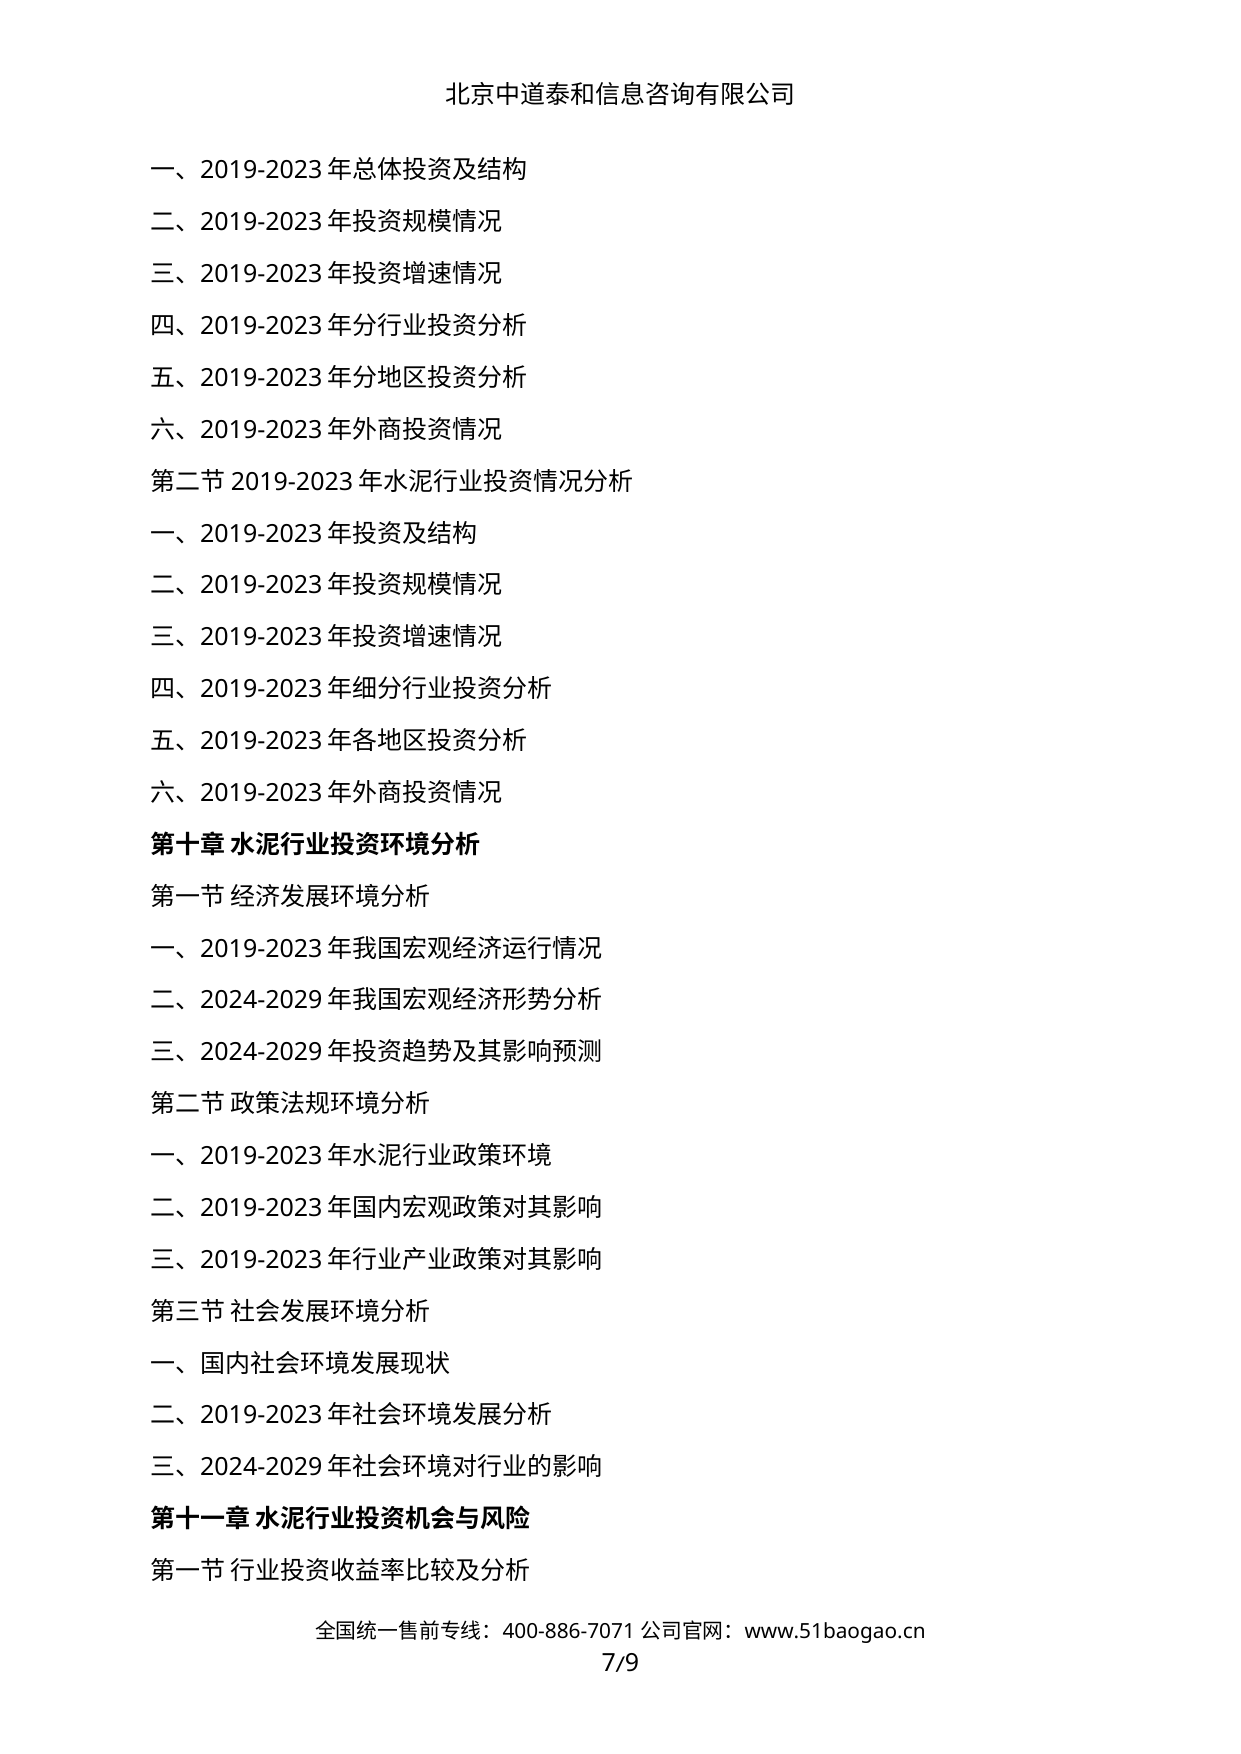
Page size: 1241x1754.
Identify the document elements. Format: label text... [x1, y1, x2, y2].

text 一、2019-2023年总体投资及结构 [150, 150, 1090, 186]
text 四、2019-2023年细分行业投资分析 [150, 669, 1090, 705]
text 一、国内社会环境发展现状 [150, 1343, 1090, 1379]
text 二、2024-2029年我国宏观经济形势分析 [150, 980, 1090, 1016]
text 二、2019-2023年投资规模情况 [150, 565, 1090, 601]
text 三、2019-2023年投资增速情况 [150, 254, 1090, 290]
text 一、2019-2023年投资及结构 [150, 513, 1090, 549]
text 第二节 2019-2023年水泥行业投资情况分析 [150, 461, 1090, 497]
text 二、2019-2023年社会环境发展分析 [150, 1395, 1090, 1431]
text 第十章 水泥行业投资环境分析 [150, 824, 1090, 861]
text 第十一章 水泥行业投资机会与风险 [150, 1499, 1090, 1535]
text 第一节 行业投资收益率比较及分析 [150, 1551, 1090, 1587]
text 五、2019-2023年各地区投资分析 [150, 721, 1090, 757]
text 三、2019-2023年投资增速情况 [150, 617, 1090, 653]
text 三、2024-2029年社会环境对行业的影响 [150, 1447, 1090, 1483]
text 二、2019-2023年投资规模情况 [150, 202, 1090, 238]
text 第三节 社会发展环境分析 [150, 1291, 1090, 1327]
text 六、2019-2023年外商投资情况 [150, 772, 1090, 809]
text 三、2024-2029年投资趋势及其影响预测 [150, 1032, 1090, 1068]
text 二、2019-2023年国内宏观政策对其影响 [150, 1187, 1090, 1224]
text 一、2019-2023年水泥行业政策环境 [150, 1136, 1090, 1172]
text 六、2019-2023年外商投资情况 [150, 409, 1090, 446]
text 四、2019-2023年分行业投资分析 [150, 306, 1090, 342]
text 第一节 经济发展环境分析 [150, 876, 1090, 912]
text 第二节 政策法规环境分析 [150, 1084, 1090, 1120]
text 五、2019-2023年分地区投资分析 [150, 357, 1090, 394]
text 三、2019-2023年行业产业政策对其影响 [150, 1239, 1090, 1276]
text 一、2019-2023年我国宏观经济运行情况 [150, 928, 1090, 964]
